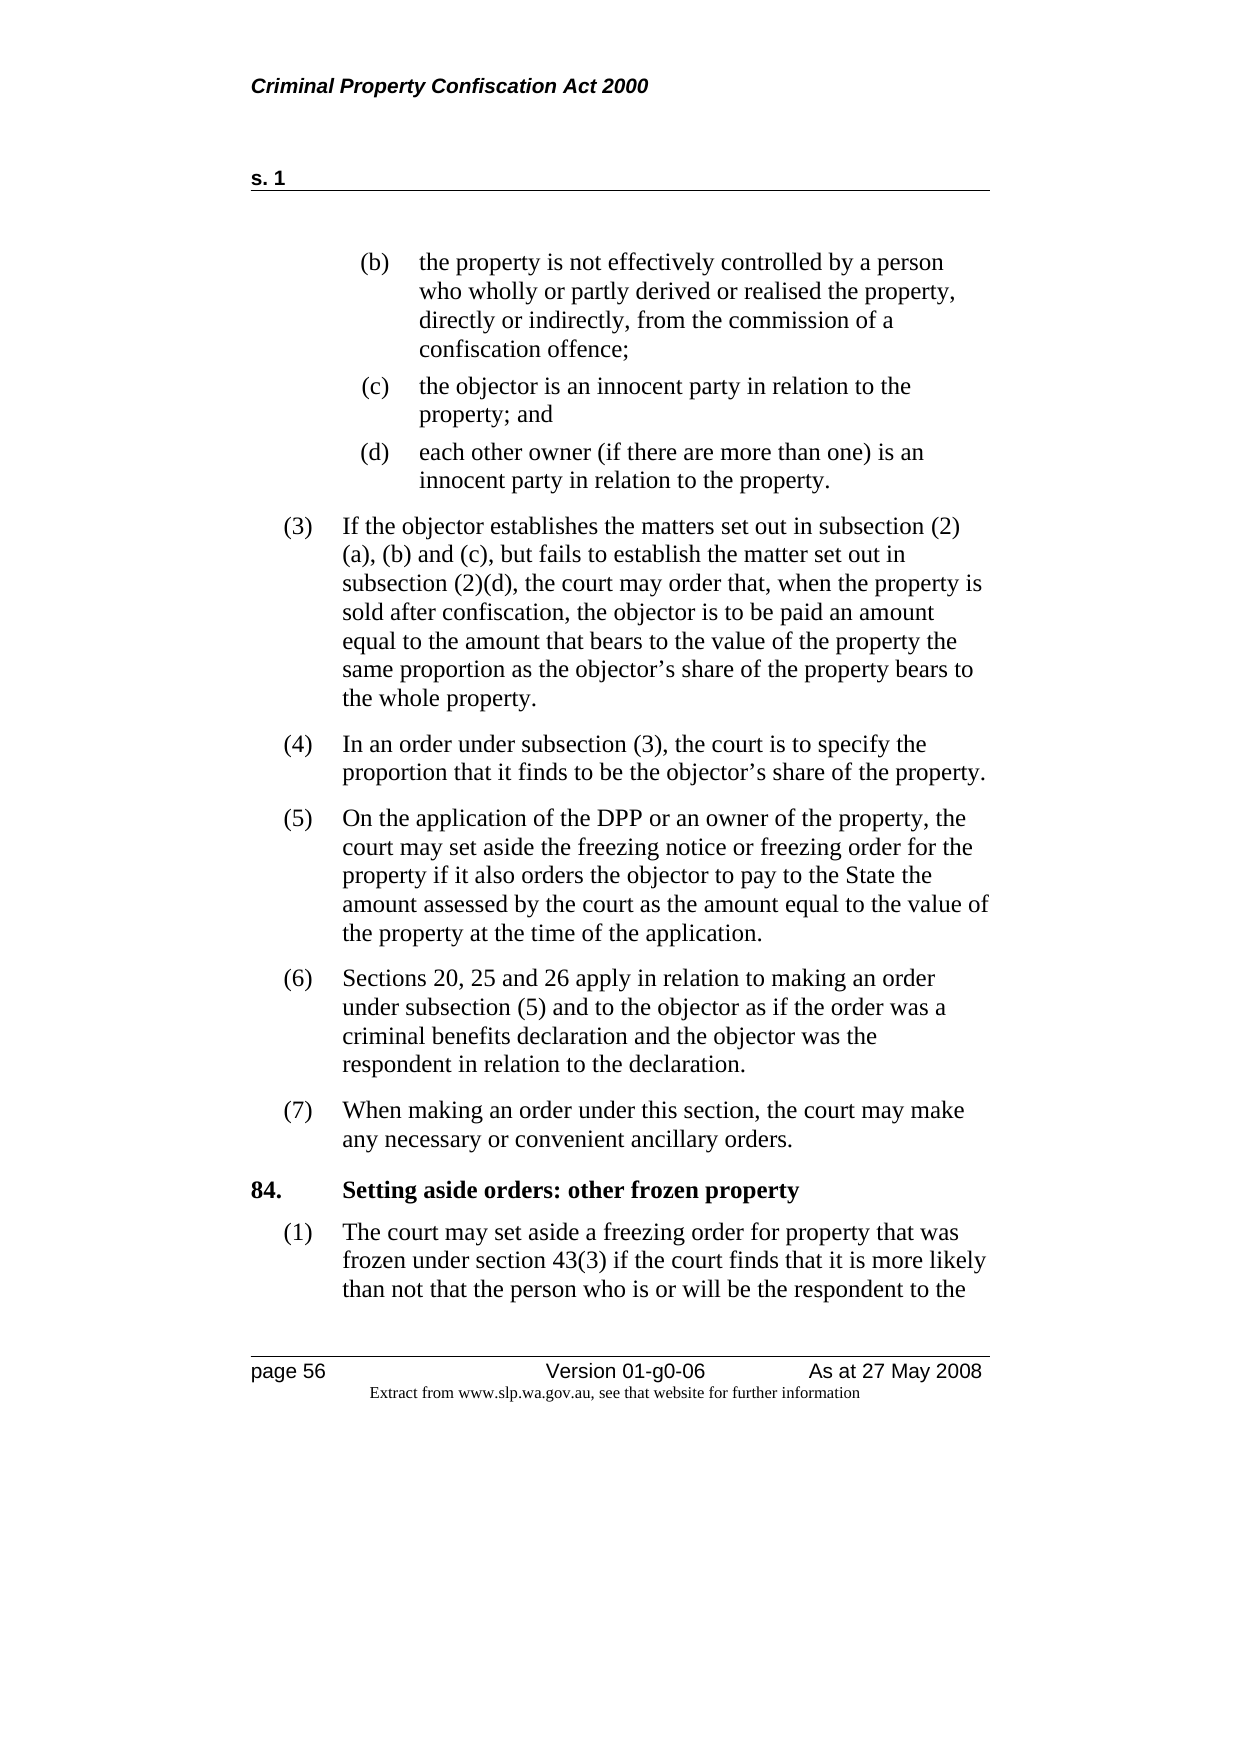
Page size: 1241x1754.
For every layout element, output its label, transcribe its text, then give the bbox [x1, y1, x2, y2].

text (6) Sections 20, 25 and 26 apply in relation to making an order under subsection (5) and to the objector as if the order was a criminal benefits declaration and the objector was the respondent in relation to the declaration. [251, 963, 990, 1078]
subtitle 84. Setting aside orders: other frozen property [251, 1175, 990, 1204]
text (c) the objector is an innocent party in relation to the property; and [251, 371, 990, 428]
text (5) On the application of the DPP or an owner of the property, the court may set aside the freezing notice or freezing order for the property if it also orders the objector to pay to the State the amount assessed by the court as the amount equal to the value of the property at the time of the application. [251, 803, 990, 947]
text (b) the property is not effectively controlled by a person who wholly or partly derived or realised the property, directly or indirectly, from the commission of a confiscation offence; [251, 247, 990, 362]
text (d) each other owner (if there are more than one) is an innocent party in relation to the property. [251, 437, 990, 494]
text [251, 1217, 990, 1303]
text (3) If the objector establishes the matters set out in subsection (2)(a), (b) and (c), but fails to establish the matter set out in subsection (2)(d), the court may order that, when the property is sold after confiscation, the objector is to be paid an amount equal to the amount that bears to the value of the property the same proportion as the objector’s share of the property bears to the whole property. [251, 511, 990, 712]
text (4) In an order under subsection (3), the court is to specify the proportion that it finds to be the objector’s share of the property. [251, 729, 990, 786]
text (7) When making an order under this section, the court may make any necessary or convenient ancillary orders. [251, 1095, 990, 1152]
